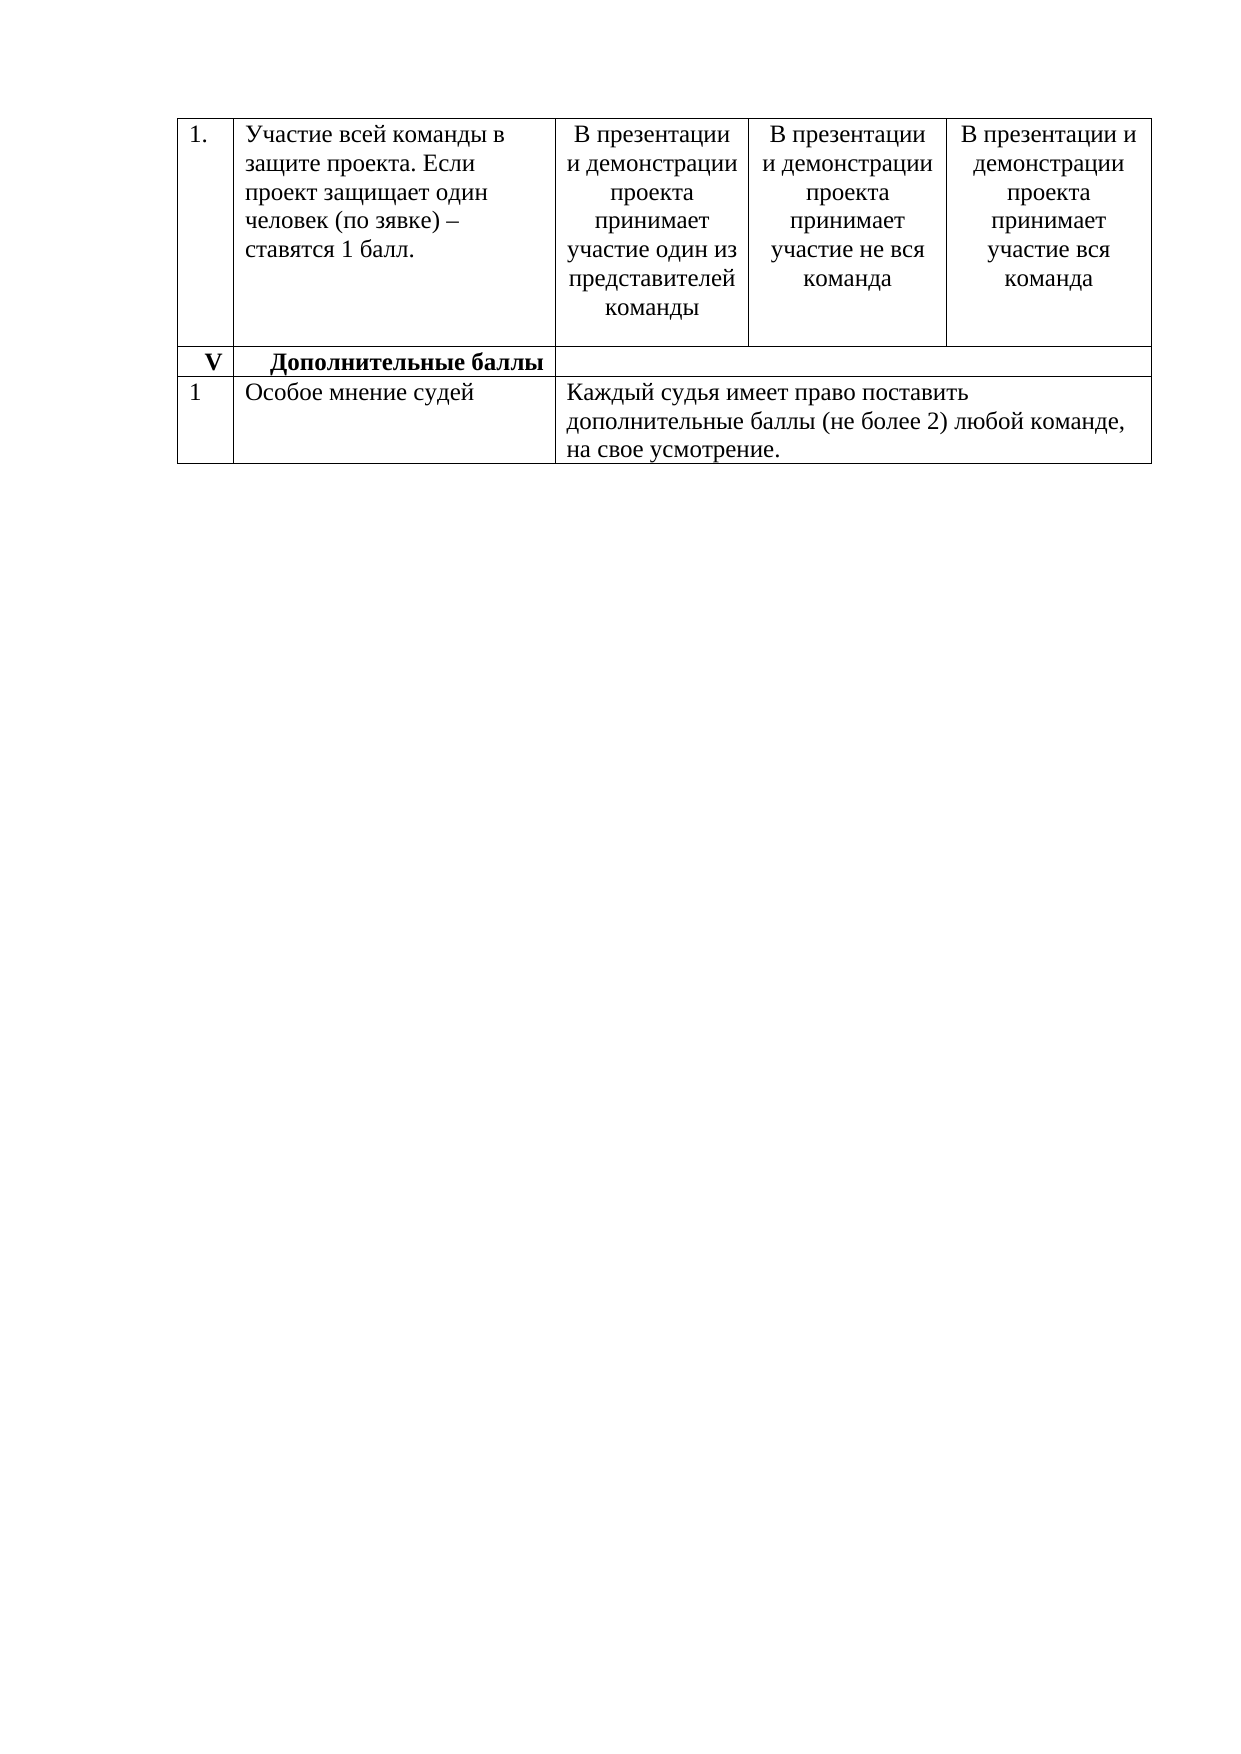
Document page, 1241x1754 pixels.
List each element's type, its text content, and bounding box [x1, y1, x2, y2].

table_cell Каждый судья имеет право поставить дополнительные баллы (не более 2) любой команде, на свое усмотрение. [556, 377, 1151, 463]
table_cell В презентации и демонстрации проекта принимает участие один из представителей команды [556, 119, 748, 346]
table_cell [556, 347, 1151, 376]
table_cell Дополнительные баллы [234, 347, 555, 376]
table_cell 1. [178, 119, 233, 346]
table_cell 1 [178, 377, 233, 463]
table_cell В презентации и демонстрации проекта принимает участие вся команда [947, 119, 1151, 346]
table_cell V [178, 347, 233, 376]
table_cell Особое мнение судей [234, 377, 555, 463]
table_cell Участие всей команды в защите проекта. Если проект защищает один человек (по зявке) –ставятся 1 балл. [234, 119, 555, 346]
table_cell В презентации и демонстрации проекта принимает участие не вся команда [749, 119, 946, 346]
